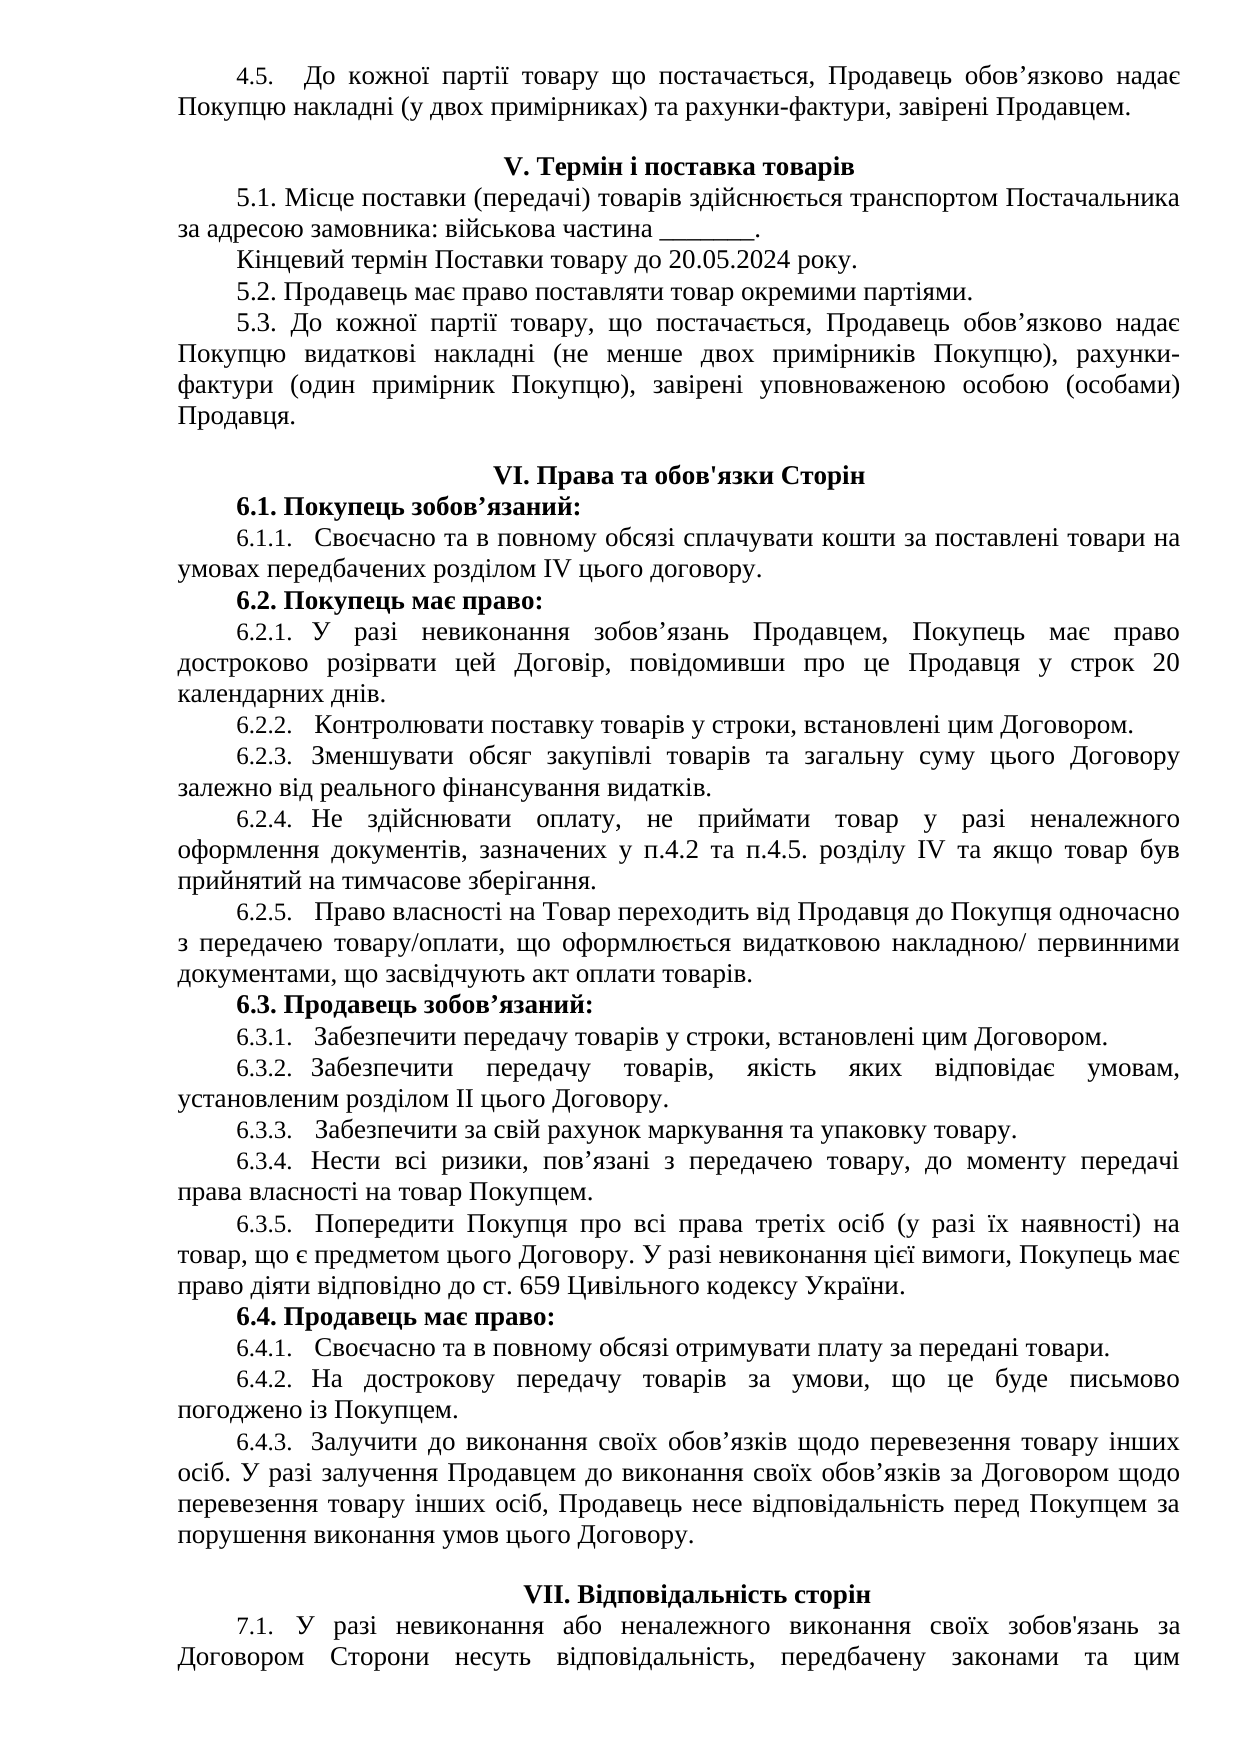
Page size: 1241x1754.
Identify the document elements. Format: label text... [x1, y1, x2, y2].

list Право власності на Товар переходить від Продавця до Покупця одночасно з передачею товару/оплати, що оформлюється видатковою накладною/ первинними документами, що засвідчують акт оплати товарів. [177, 895, 1181, 989]
list Нести всі ризики, пов’язані з передачею товару, до моменту передачі права власності на товар Покупцем. [177, 1144, 1181, 1207]
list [177, 1609, 1181, 1671]
list У разі невиконання зобов’язань Продавцем, Покупець має право достроково розірвати цей Договір, повідомивши про це Продавця у строк 20 календарних днів. [177, 615, 1181, 708]
text VІІ. Відповідальність сторін [523, 1578, 1181, 1609]
list До кожної партії товару що постачається, Продавець обов’язково надає Покупцю накладні (у двох примірниках) та рахунки-фактури, завірені Продавцем. [177, 59, 1181, 121]
list Забезпечити за свій рахунок маркування та упаковку товару. [177, 1113, 1181, 1144]
list Своєчасно та в повному обсязі отримувати плату за передані товари. [177, 1331, 1181, 1362]
list Не здійснювати оплату, не приймати товар у разі неналежного оформлення документів, зазначених у п.4.2 та п.4.5. розділу IV та якщо товар був прийнятий на тимчасове зберігання. [177, 802, 1181, 895]
text VI. Права та обов'язки Сторін [177, 459, 1181, 490]
list Зменшувати обсяг закупівлі товарів та загальну суму цього Договору залежно від реального фінансування видатків. [177, 739, 1181, 802]
list Контролювати поставку товарів у строки, встановлені цим Договором. [177, 708, 1181, 739]
text 5.2. Продавець має право поставляти товар окремими партіями. [177, 275, 1181, 306]
text 5.1. Місце поставки (передачі) товарів здійснюється транспортом Постачальника за адресою замовника: військова частина _______. [177, 181, 1181, 243]
list Попередити Покупця про всі права третіх осіб (у разі їх наявності) на товар, що є предметом цього Договору. У разі невиконання цієї вимоги, Покупець має право діяти відповідно до ст. 659 Цивільного кодексу України. [177, 1207, 1181, 1300]
text 6.1. Покупець зобов’язаний: [177, 490, 1181, 521]
list Залучити до виконання своїх обов’язків щодо перевезення товару інших осіб. У разі залучення Продавцем до виконання своїх обов’язків за Договором щодо перевезення товару інших осіб, Продавець несе відповідальність перед Покупцем за порушення виконання умов цього Договору. [177, 1425, 1181, 1549]
text 6.2. Покупець має право: [177, 584, 1181, 615]
text Кінцевий термін Поставки товару до 20.05.2024 року. [177, 243, 1181, 275]
list Забезпечити передачу товарів, якість яких відповідає умовам, установленим розділом II цього Договору. [177, 1051, 1181, 1113]
text 6.3. Продавець зобов’язаний: [177, 989, 1181, 1020]
list Забезпечити передачу товарів у строки, встановлені цим Договором. [177, 1020, 1181, 1051]
list На дострокову передачу товарів за умови, що це буде письмово погоджено із Покупцем. [177, 1362, 1181, 1425]
list Своєчасно та в повному обсязі сплачувати кошти за поставлені товари на умовах передбачених розділом IV цього договору. [177, 521, 1181, 584]
text 5.3. До кожної партії товару, що постачається, Продавець обов’язково надає Покупцю видаткові накладні (не менше двох примірників Покупцю), рахунки-фактури (один примірник Покупцю), завірені уповноваженою особою (особами) Продавця. [177, 306, 1181, 430]
text V. Термін і поставка товарів [177, 150, 1181, 181]
text 6.4. Продавець має право: [177, 1300, 1181, 1331]
